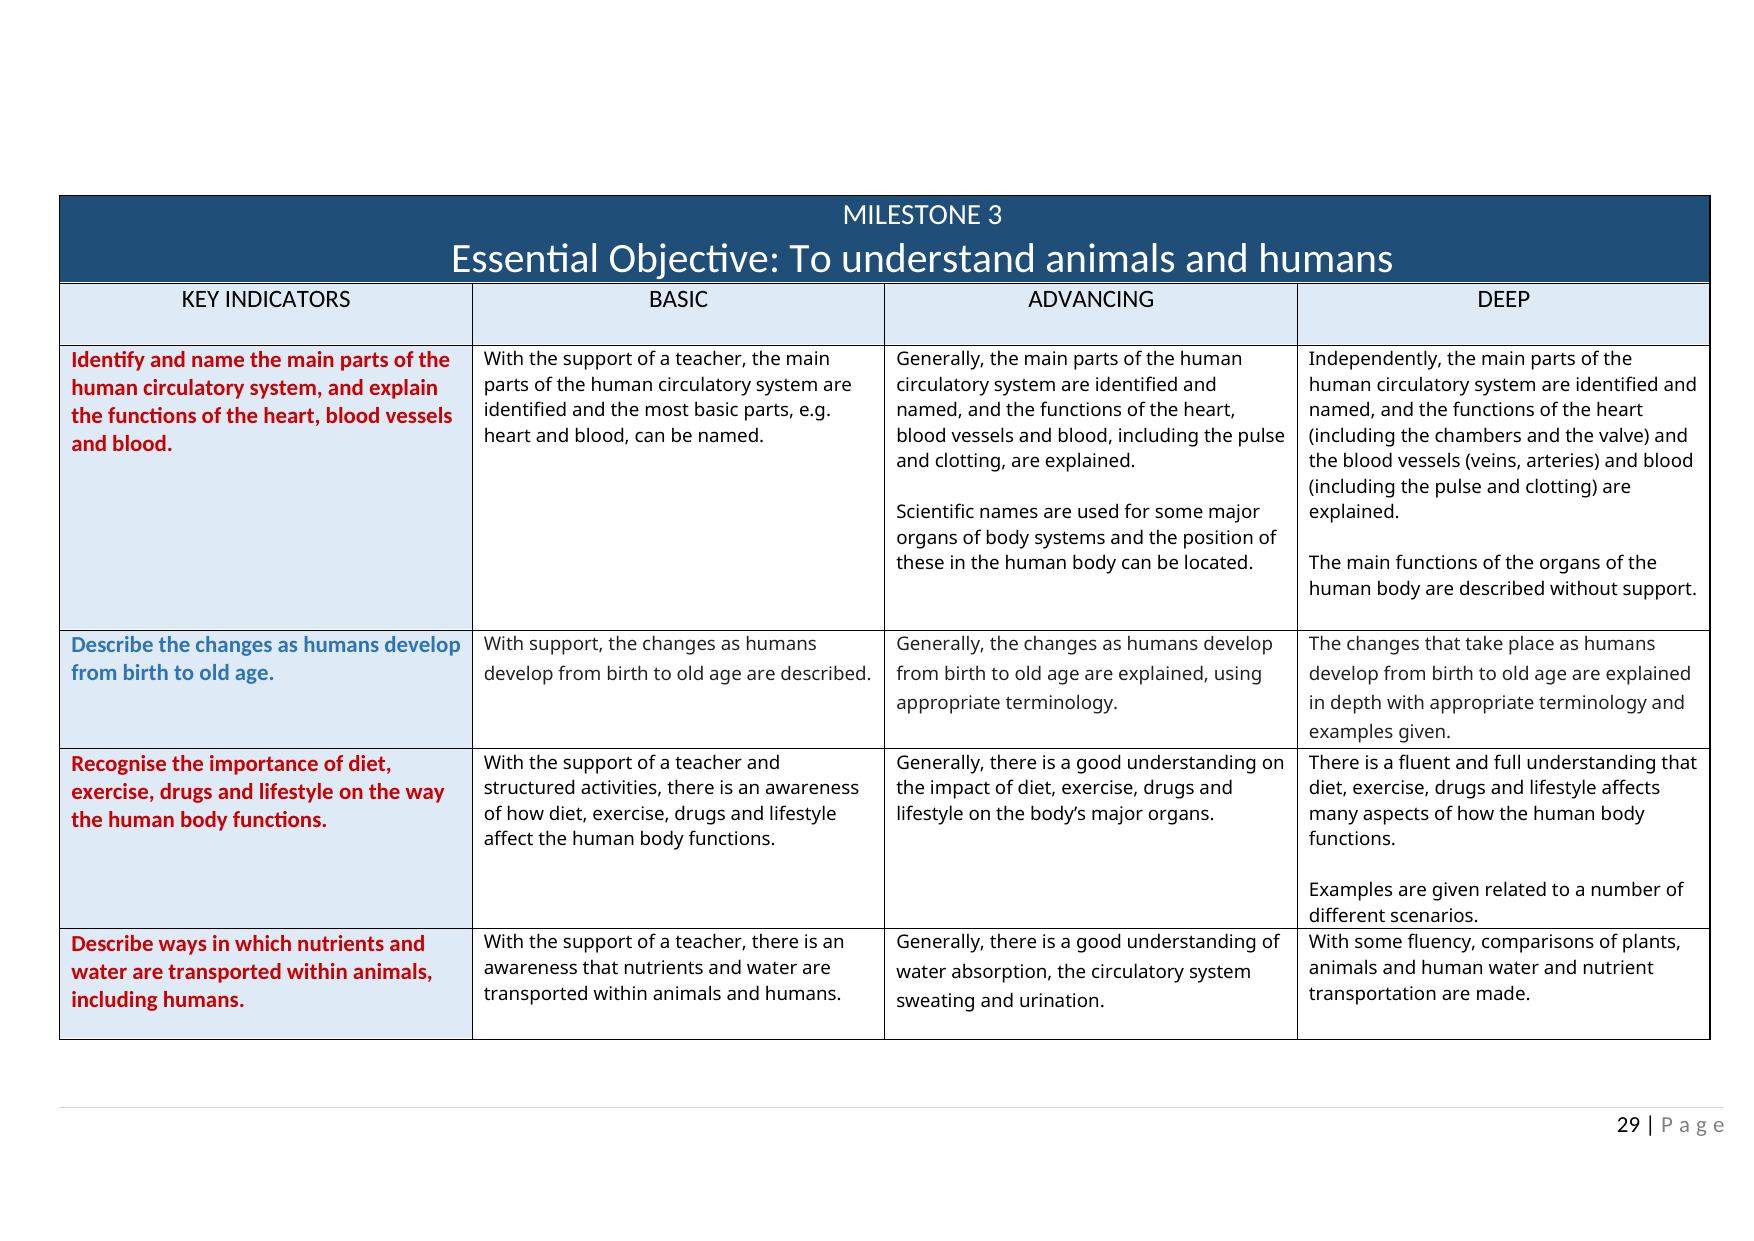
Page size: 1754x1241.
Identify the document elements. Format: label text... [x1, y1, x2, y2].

table_cell Generally, there is a good understanding on the impact of diet, exercise, drugs and lifestyle on the body’s major organs. [885, 749, 1297, 928]
table_cell Generally, the main parts of the human circulatory system are identified and named, and the functions of the heart, blood vessels and blood, including the pulse and clotting, are explained. Scientific names are used for some major organs of body systems and the position of these in the human body can be located. [885, 346, 1297, 629]
table_cell With the support of a teacher, there is an awareness that nutrients and water are transported within animals and humans. [473, 929, 884, 1038]
table_cell With the support of a teacher and structured activities, there is an awareness of how diet, exercise, drugs and lifestyle affect the human body functions. [473, 749, 884, 928]
table_cell Independently, the main parts of the human circulatory system are identified and named, and the functions of the heart (including the chambers and the valve) and the blood vessels (veins, arteries) and blood (including the pulse and clotting) are explained. The main functions of the organs of the human body are described without support. [1298, 346, 1709, 629]
table_cell DEEP [1298, 284, 1709, 344]
table_cell BASIC [473, 284, 884, 344]
table_cell KEY INDICATORS [60, 284, 472, 344]
table_header MILESTONE 3 Essential Objective: To understand animals and humans [60, 196, 1709, 282]
table_cell Generally, there is a good understanding of water absorption, the circulatory system sweating and urination. [885, 929, 1297, 1038]
table_cell With support, the changes as humans develop from birth to old age are described. [473, 631, 884, 748]
table_cell Identify and name the main parts of the human circulatory system, and explain the functions of the heart, blood vessels and blood. [60, 346, 472, 629]
table_cell With the support of a teacher, the main parts of the human circulatory system are identified and the most basic parts, e.g. heart and blood, can be named. [473, 346, 884, 629]
table_cell ADVANCING [885, 284, 1297, 344]
table_cell Describe the changes as humans develop from birth to old age. [60, 631, 472, 748]
table_cell With some fluency, comparisons of plants, animals and human water and nutrient transportation are made. [1298, 929, 1709, 1038]
table_cell Describe ways in which nutrients and water are transported within animals, including humans. [60, 929, 472, 1038]
table_cell Recognise the importance of diet, exercise, drugs and lifestyle on the way the human body functions. [60, 749, 472, 928]
table_cell There is a fluent and full understanding that diet, exercise, drugs and lifestyle affects many aspects of how the human body functions. Examples are given related to a number of different scenarios. [1298, 749, 1709, 928]
table_cell The changes that take place as humans develop from birth to old age are explained in depth with appropriate terminology and examples given. [1298, 631, 1709, 748]
table_cell Generally, the changes as humans develop from birth to old age are explained, using appropriate terminology. [885, 631, 1297, 748]
